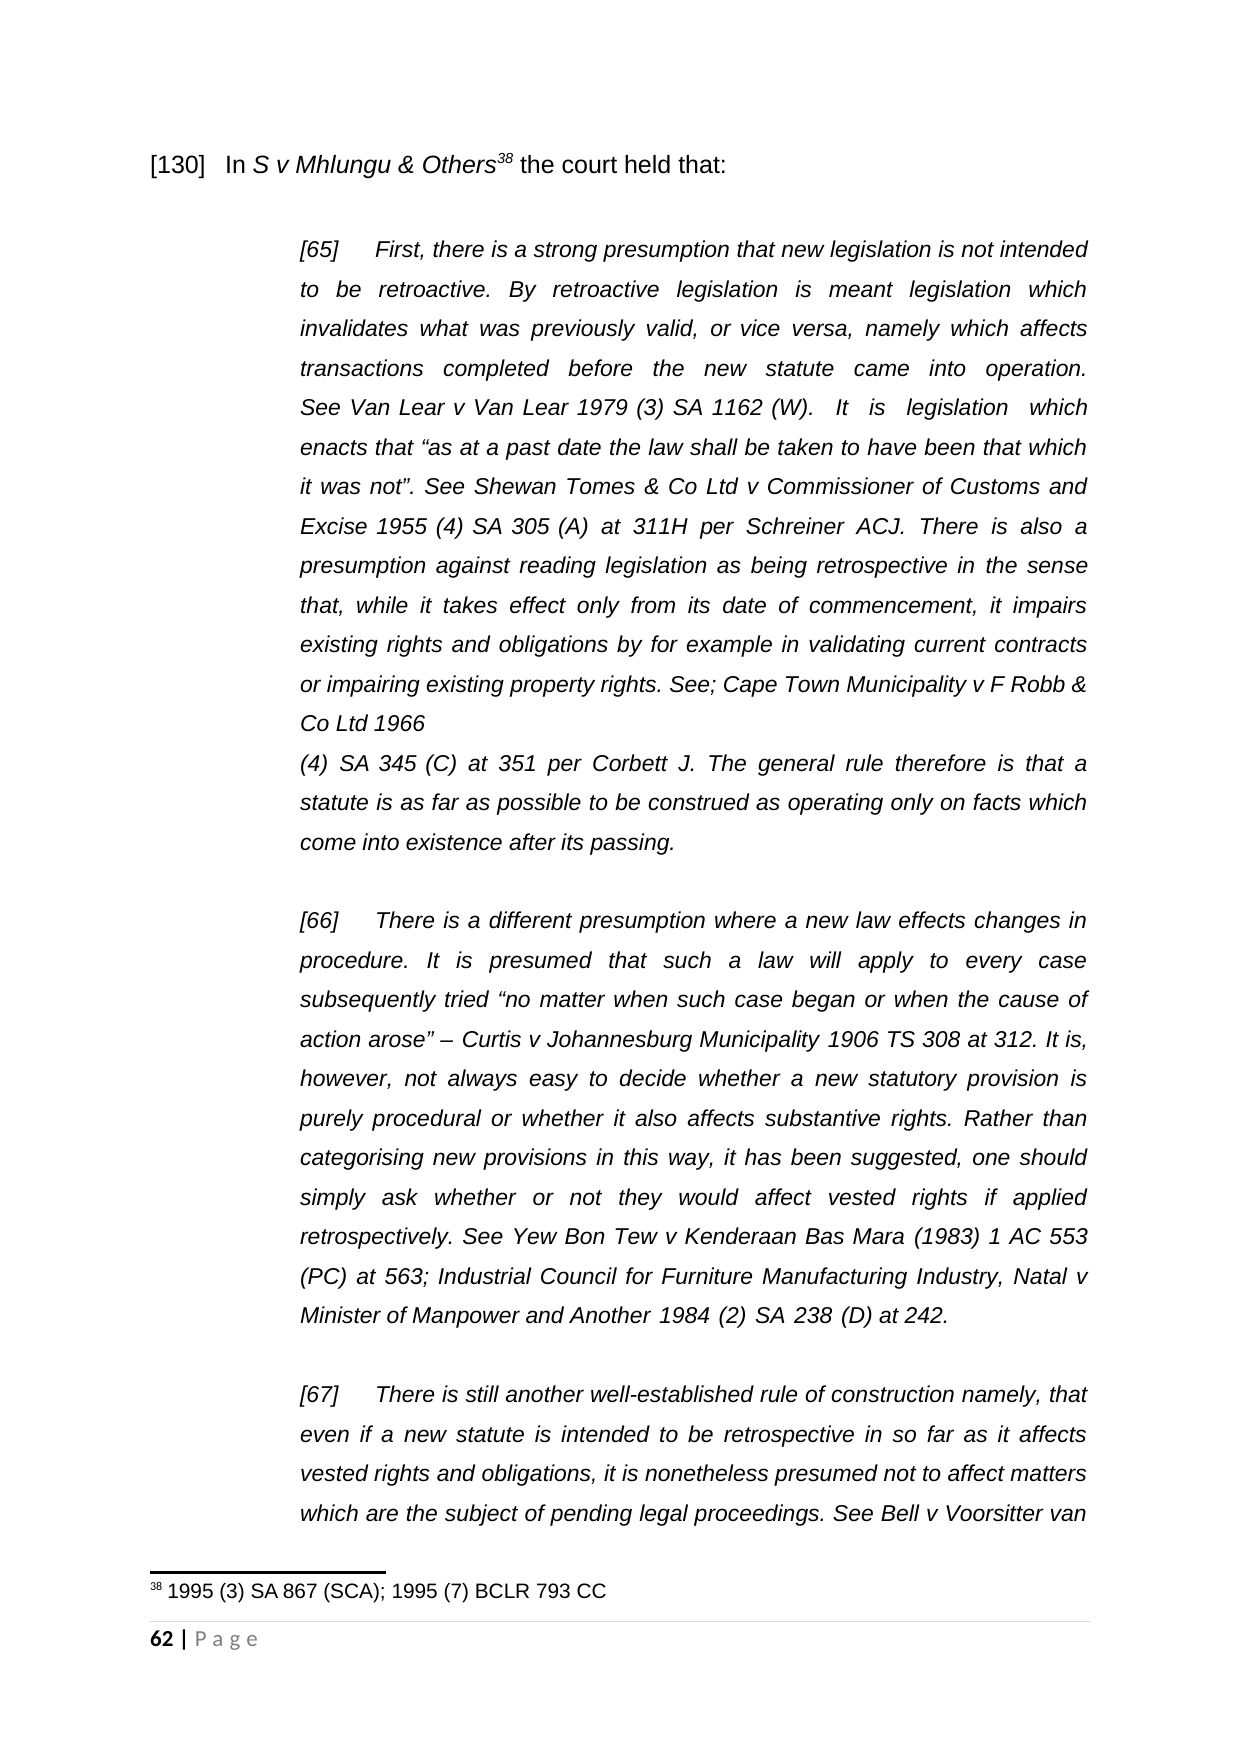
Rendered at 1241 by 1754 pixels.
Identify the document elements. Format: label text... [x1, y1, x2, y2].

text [300, 1381, 1090, 1526]
text [65] First, there is a strong presumption that new legislation is not intended to be retroactive. By retroactive legislation is meant legislation which invalidates what was previously valid, or vice versa, namely which affects transactions completed before the new statute came into operation. See Van Lear v Van Lear 1979 (3) SA 1162 (W). It is legislation which enacts that “as at a past date the law shall be taken to have been that which it was not”. See Shewan Tomes & Co Ltd v Commissioner of Customs and Excise 1955 (4) SA 305 (A) at 311H per Schreiner ACJ. There is also a presumption against reading legislation as being retrospective in the sense that, while it takes effect only from its date of commencement, it impairs existing rights and obligations by for example in validating current contracts or impairing existing property rights. See; Cape Town Municipality v F Robb & Co Ltd 1966 [300, 236, 1090, 736]
text (4) SA 345 (C) at 351 per Corbett J. The general rule therefore is that a statute is as far as possible to be construed as operating only on facts which come into existence after its passing. [300, 749, 1090, 855]
text [66] There is a different presumption where a new law effects changes in procedure. It is presumed that such a law will apply to every case subsequently tried “no matter when such case began or when the cause of action arose” – Curtis v Johannesburg Municipality 1906 TS 308 at 312. It is, however, not always easy to decide whether a new statutory provision is purely procedural or whether it also affects substantive rights. Rather than categorising new provisions in this way, it has been suggested, one should simply ask whether or not they would affect vested rights if applied retrospectively. See Yew Bon Tew v Kenderaan Bas Mara (1983) 1 AC 553 (PC) at 563; Industrial Council for Furniture Manufacturing Industry, Natal v Minister of Manpower and Another 1984 (2) SA 238 (D) at 242. [300, 907, 1090, 1328]
text [130] In S v Mhlungu & Others the court held that: [150, 150, 1090, 179]
